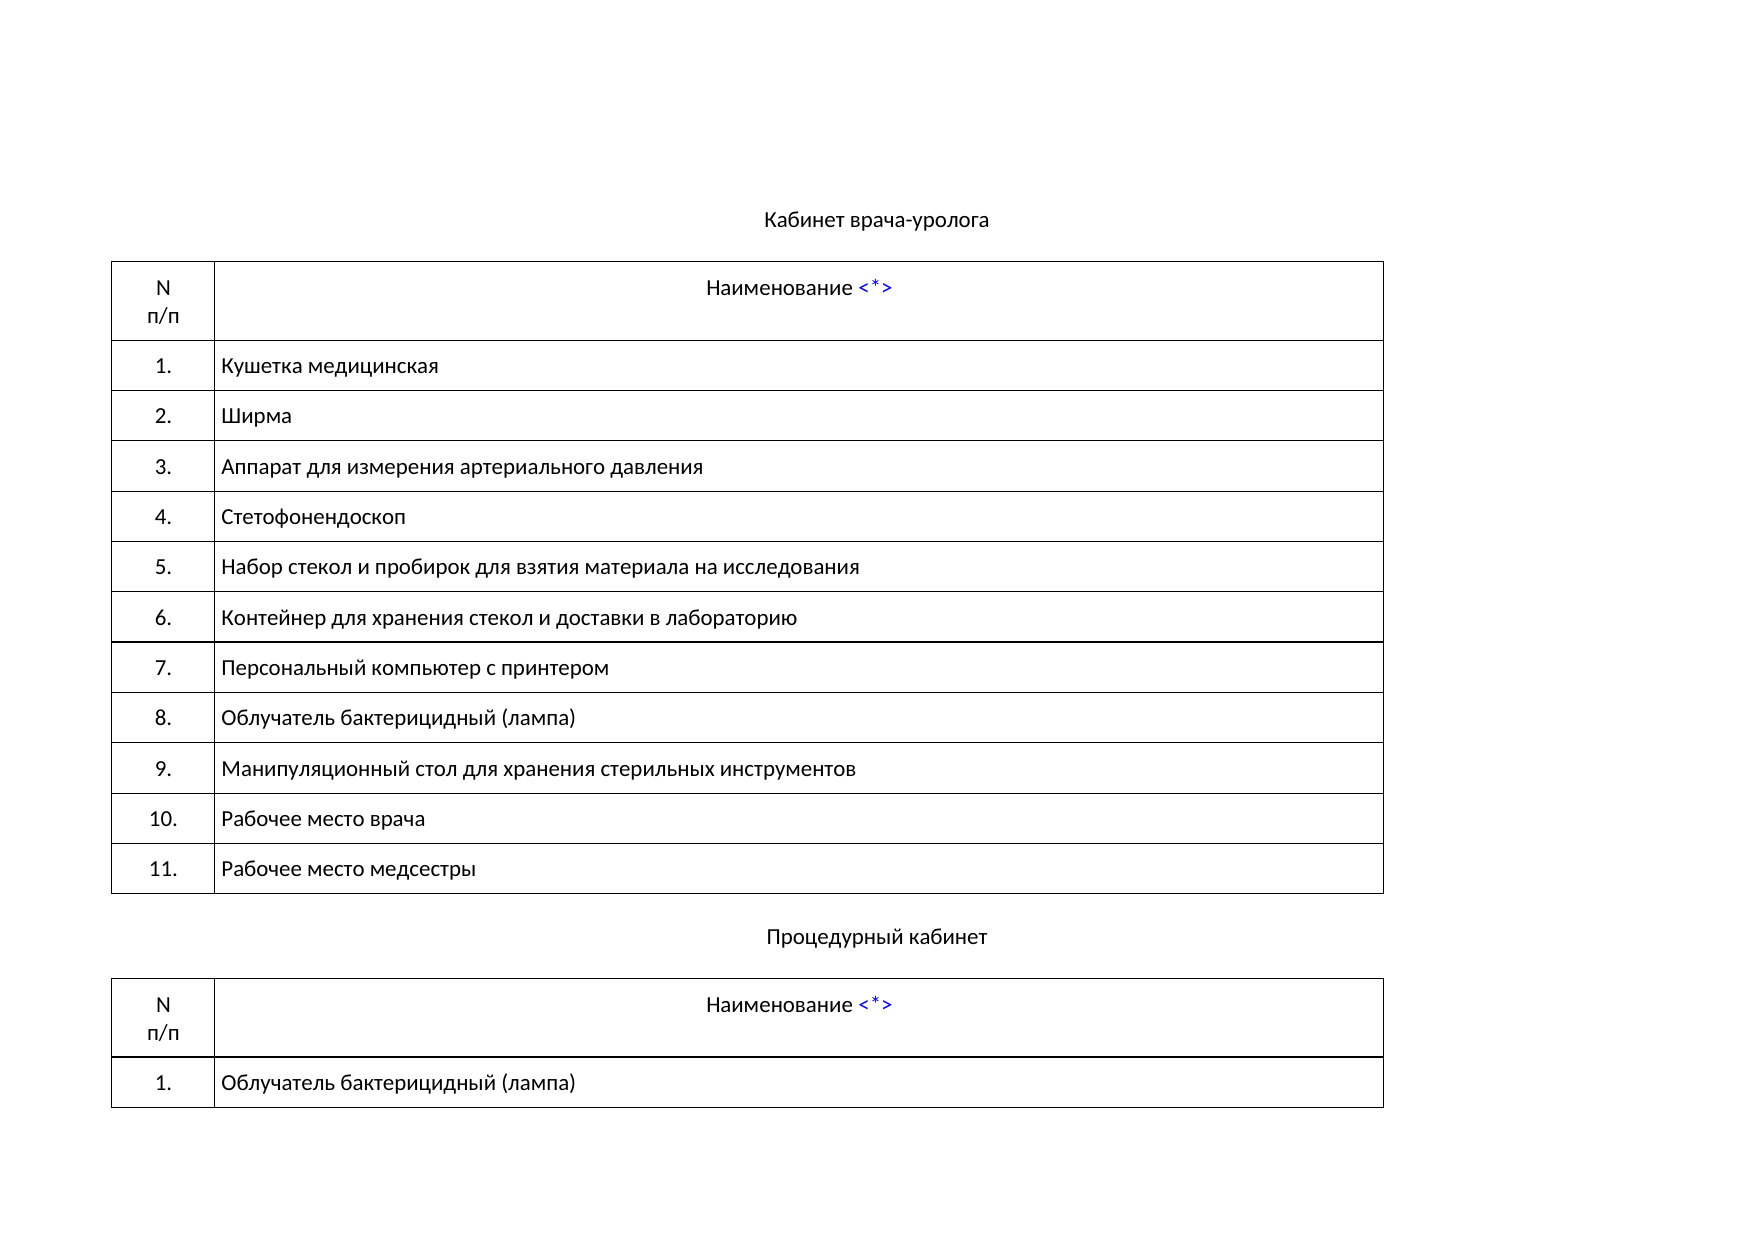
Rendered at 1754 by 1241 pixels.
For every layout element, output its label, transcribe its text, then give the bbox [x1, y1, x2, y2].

table_cell 2. [112, 391, 214, 440]
table_cell 1. [112, 341, 214, 390]
table_cell 7. [112, 643, 214, 692]
table_cell Ширма [215, 391, 1383, 440]
table_cell Облучатель бактерицидный (лампа) [215, 693, 1383, 742]
table_cell 6. [112, 592, 214, 641]
table_cell Аппарат для измерения артериального давления [215, 441, 1383, 491]
table_header Наименование <*> [215, 262, 1383, 339]
table_cell Рабочее место медсестры [215, 844, 1383, 893]
table_header N п/п [112, 262, 214, 339]
table_cell 5. [112, 542, 214, 591]
table_cell 9. [112, 743, 214, 792]
table_cell Персональный компьютер с принтером [215, 643, 1383, 692]
table_cell 3. [112, 441, 214, 491]
table_cell 11. [112, 844, 214, 893]
table_header N п/п [112, 979, 214, 1056]
table_cell Рабочее место врача [215, 794, 1383, 843]
table_cell Набор стекол и пробирок для взятия материала на исследования [215, 542, 1383, 591]
text Процедурный кабинет [118, 922, 1636, 950]
table_cell Стетофонендоскоп [215, 492, 1383, 541]
table_cell 1. [112, 1058, 214, 1107]
table_cell Контейнер для хранения стекол и доставки в лабораторию [215, 592, 1383, 641]
table_cell Облучатель бактерицидный (лампа) [215, 1058, 1383, 1107]
table_cell 10. [112, 794, 214, 843]
table_header Наименование <*> [215, 979, 1383, 1056]
text Кабинет врача-уролога [118, 205, 1636, 233]
table_cell 8. [112, 693, 214, 742]
table_cell 4. [112, 492, 214, 541]
table_cell Манипуляционный стол для хранения стерильных инструментов [215, 743, 1383, 792]
table_cell Кушетка медицинская [215, 341, 1383, 390]
